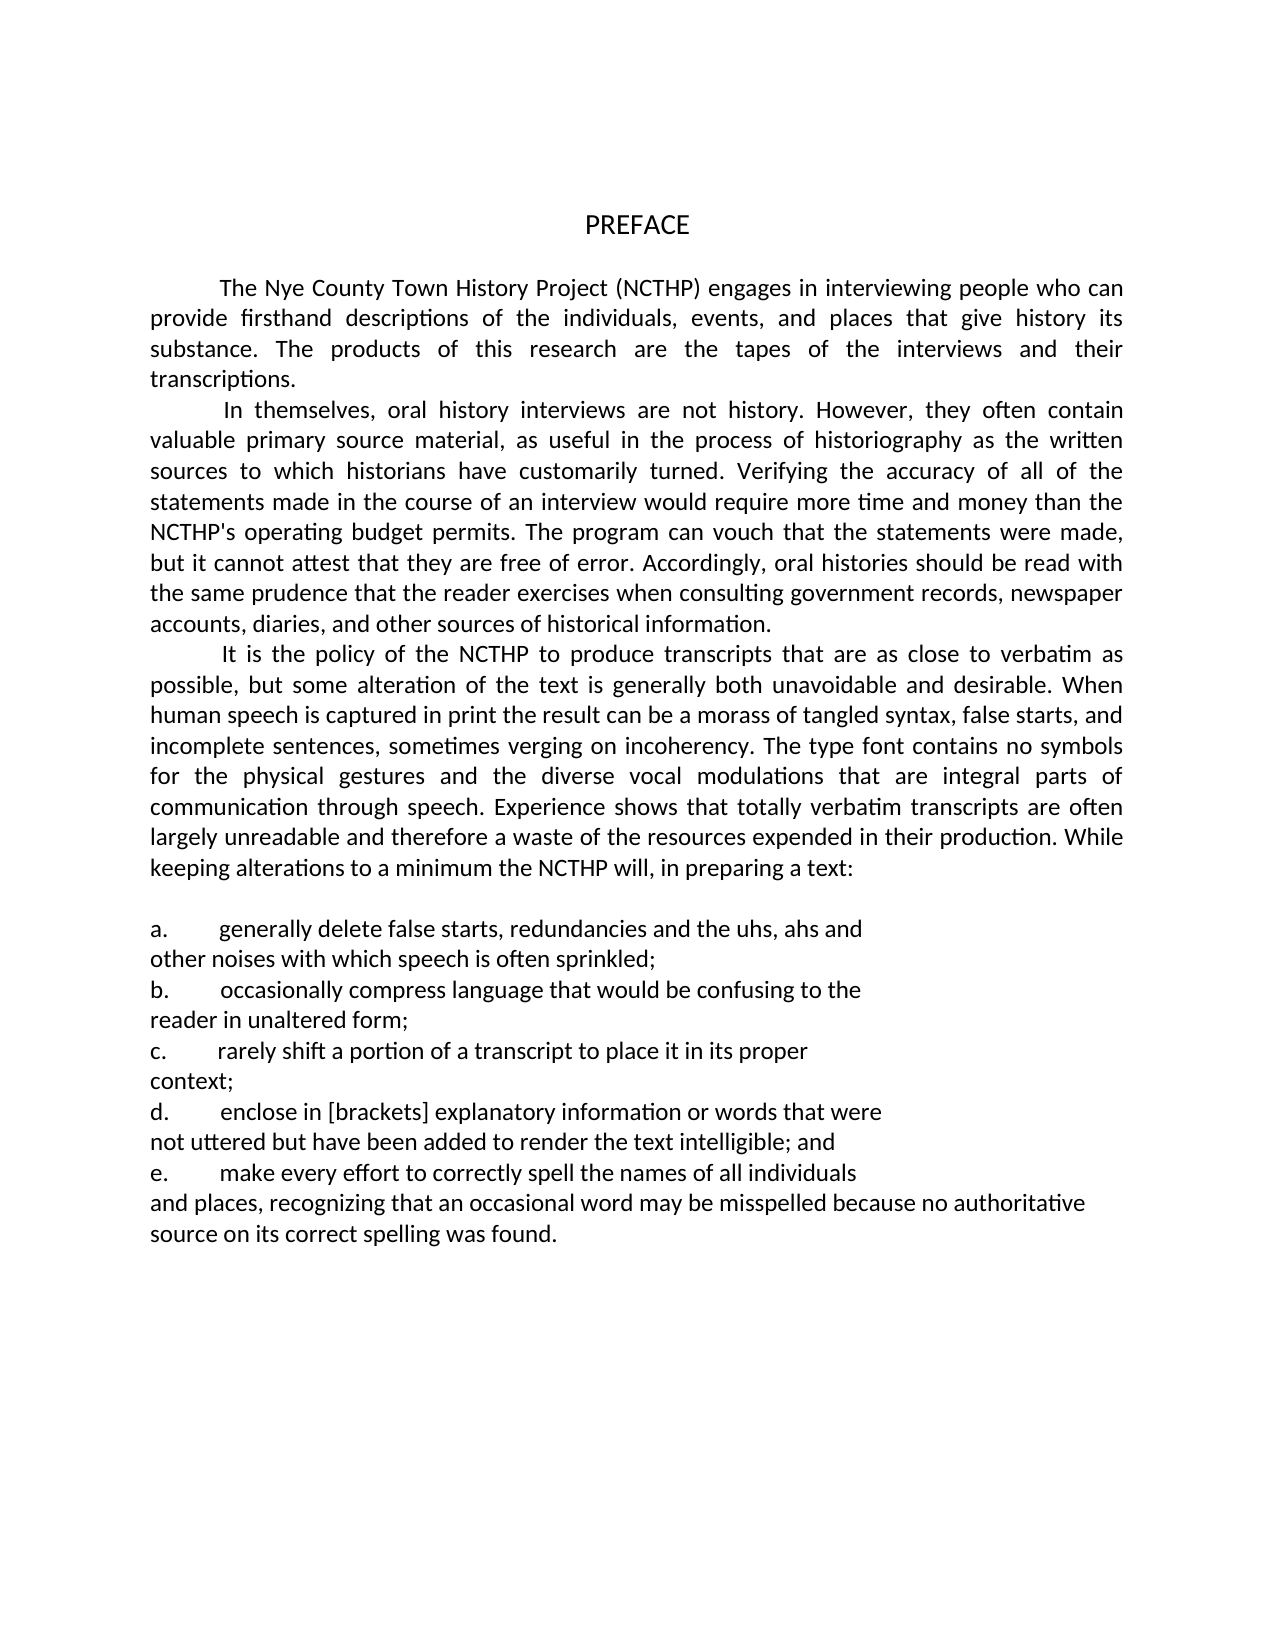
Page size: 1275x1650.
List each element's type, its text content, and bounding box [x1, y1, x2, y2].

text context; [150, 1066, 1125, 1096]
text PREFACE [150, 206, 1125, 241]
text The Nye County Town History Project (NCTHP) engages in interviewing people who can provide firsthand descriptions of the individuals, events, and places that give history its substance. The products of this research are the tapes of the interviews and their transcriptions. [150, 272, 1125, 394]
text other noises with which speech is often sprinkled; [150, 943, 1125, 974]
text c. rarely shift a portion of a transcript to place it in its proper [150, 1035, 1125, 1066]
text In themselves, oral history interviews are not history. However, they often contain valuable primary source material, as useful in the process of historiography as the written sources to which historians have customarily turned. Verifying the accuracy of all of the statements made in the course of an interview would require more time and money than the NCTHP's operating budget permits. The program can vouch that the statements were made, but it cannot attest that they are free of error. Accordingly, oral histories should be read with the same prudence that the reader exercises when consulting government records, newspaper accounts, diaries, and other sources of historical information. [150, 394, 1125, 638]
text and places, recognizing that an occasional word may be misspelled because no authoritative source on its correct spelling was found. [150, 1188, 1125, 1249]
text d. enclose in [brackets] explanatory information or words that were [150, 1096, 1125, 1127]
text It is the policy of the NCTHP to produce transcripts that are as close to verbatim as possible, but some alteration of the text is generally both unavoidable and desirable. When human speech is captured in print the result can be a morass of tangled syntax, false starts, and incomplete sentences, sometimes verging on incoherency. The type font contains no symbols for the physical gestures and the diverse vocal modulations that are integral parts of communication through speech. Experience shows that totally verbatim transcripts are often largely unreadable and therefore a waste of the resources expended in their production. While keeping alterations to a minimum the NCTHP will, in preparing a text: [150, 638, 1125, 882]
text reader in unaltered form; [150, 1004, 1125, 1035]
text a. generally delete false starts, redundancies and the uhs, ahs and [150, 913, 1125, 943]
text e. make every effort to correctly spell the names of all individuals [150, 1157, 1125, 1188]
text b. occasionally compress language that would be confusing to the [150, 974, 1125, 1004]
text not uttered but have been added to render the text intelligible; and [150, 1127, 1125, 1157]
